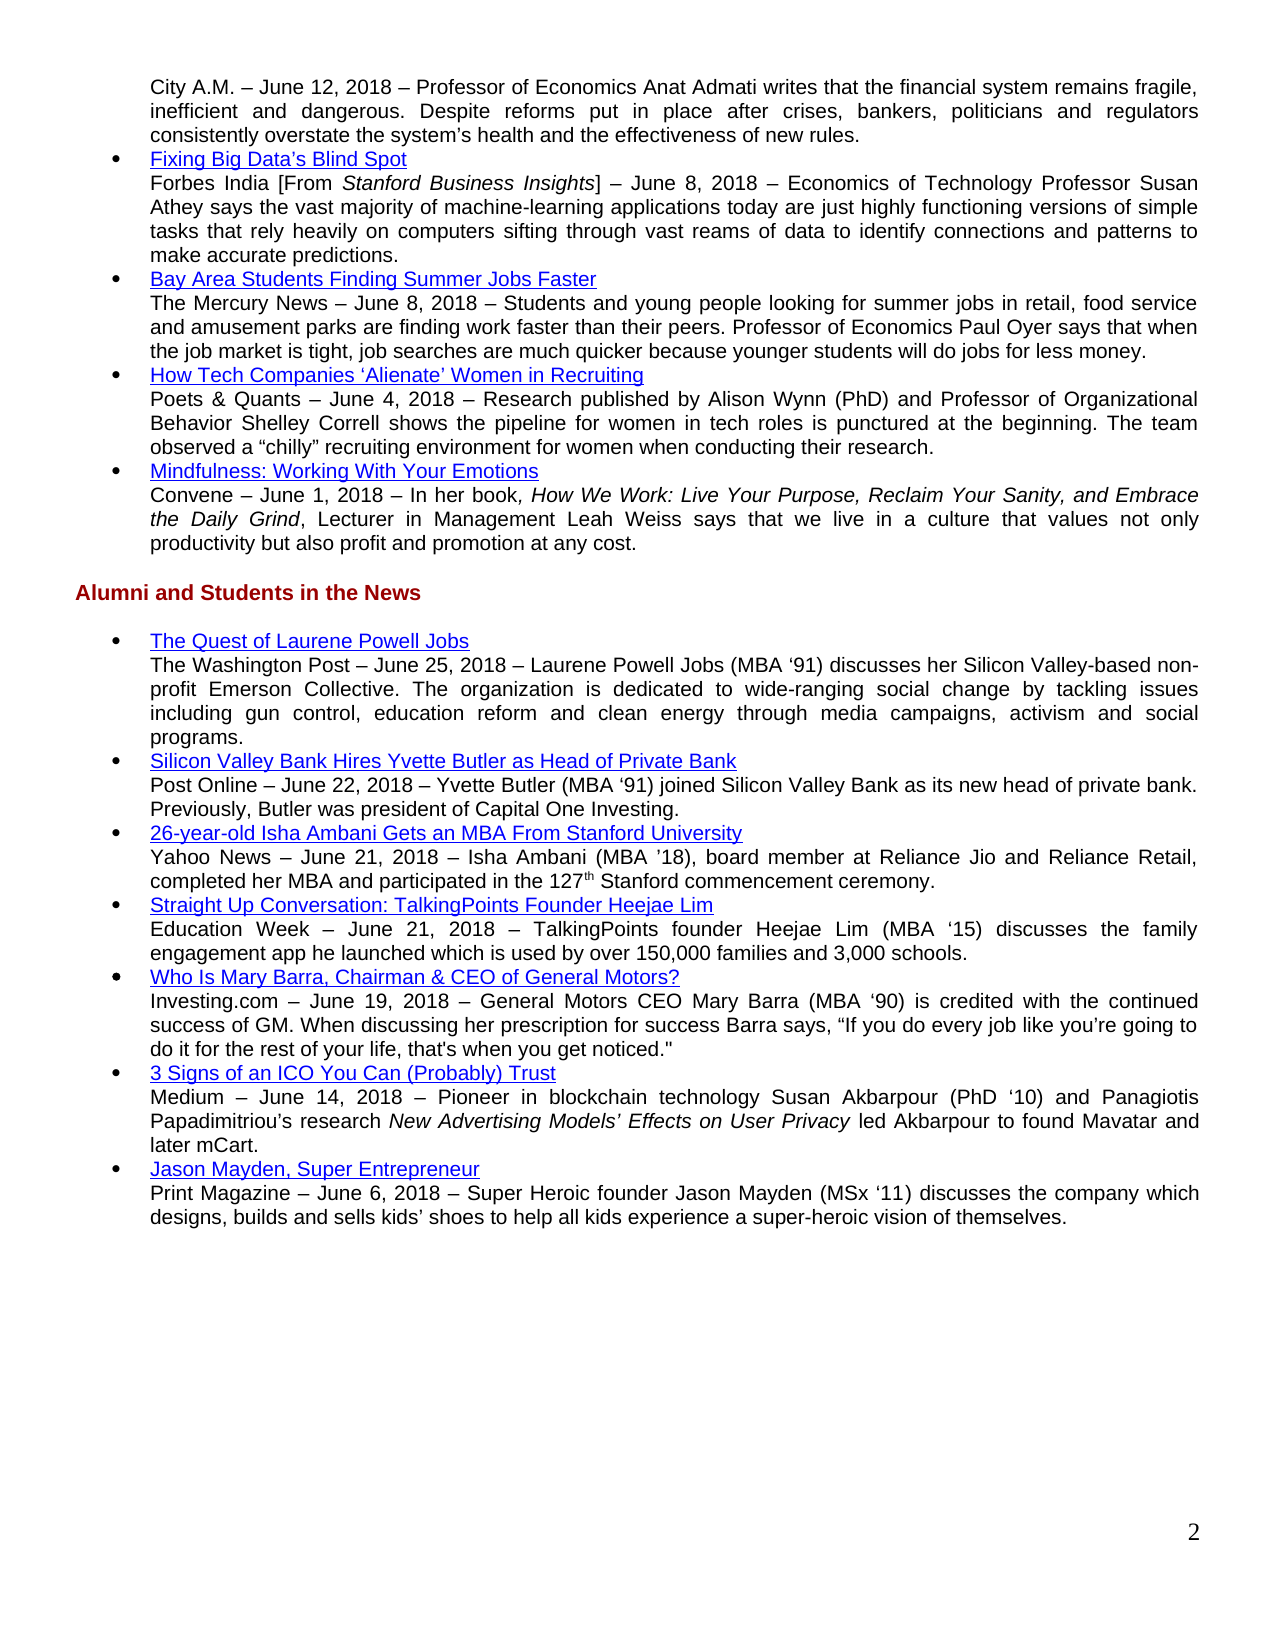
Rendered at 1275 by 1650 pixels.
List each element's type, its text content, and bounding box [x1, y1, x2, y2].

list Bay Area Students Finding Summer Jobs Faster [112, 267, 1200, 291]
list How Tech Companies ‘Alienate’ Women in Recruiting [112, 363, 1200, 387]
list The Mercury News – June 8, 2018 – Students and young people looking for summer jobs in retail, food service and amusement parks are finding work faster than their peers. Professor of Economics Paul Oyer says that when the job market is tight, job searches are much quicker because younger students will do jobs for less money. [150, 291, 1200, 363]
list Fixing Big Data’s Blind Spot [112, 147, 1200, 171]
list Investing.com – June 19, 2018 – General Motors CEO Mary Barra (MBA ‘90) is credited with the continued success of GM. When discussing her prescription for success Barra says, “If you do every job like you’re going to do it for the rest of your life, that's when you get noticed." [150, 989, 1200, 1061]
list Poets & Quants – June 4, 2018 – Research published by Alison Wynn (PhD) and Professor of Organizational Behavior Shelley Correll shows the pipeline for women in tech roles is punctured at the beginning. The team observed a “chilly” recruiting environment for women when conducting their research. [150, 387, 1200, 459]
list Forbes India [From Stanford Business Insights] – June 8, 2018 – Economics of Technology Professor Susan Athey says the vast majority of machine-learning applications today are just highly functioning versions of simple tasks that rely heavily on computers sifting through vast reams of data to identify connections and patterns to make accurate predictions. [150, 171, 1200, 267]
list The Washington Post – June 25, 2018 – Laurene Powell Jobs (MBA ‘91) discusses her Silicon Valley-based non-profit Emerson Collective. The organization is dedicated to wide-ranging social change by tackling issues including gun control, education reform and clean energy through media campaigns, activism and social programs. [150, 653, 1200, 749]
list The Quest of Laurene Powell Jobs [112, 629, 1200, 653]
list City A.M. – June 12, 2018 – Professor of Economics Anat Admati writes that the financial system remains fragile, inefficient and dangerous. Despite reforms put in place after crises, bankers, politicians and regulators consistently overstate the system’s health and the effectiveness of new rules. [150, 75, 1200, 147]
list 26-year-old Isha Ambani Gets an MBA From Stanford University [112, 821, 1200, 845]
list Straight Up Conversation: TalkingPoints Founder Heejae Lim [112, 893, 1200, 917]
list Post Online – June 22, 2018 – Yvette Butler (MBA ‘91) joined Silicon Valley Bank as its new head of private bank. Previously, Butler was president of Capital One Investing. [150, 773, 1200, 821]
list Medium – June 14, 2018 – Pioneer in blockchain technology Susan Akbarpour (PhD ‘10) and Panagiotis Papadimitriou’s research New Advertising Models’ Effects on User Privacy led Akbarpour to found Mavatar and later mCart. [150, 1085, 1200, 1157]
list Yahoo News – June 21, 2018 – Isha Ambani (MBA ’18), board member at Reliance Jio and Reliance Retail, completed her MBA and participated in the 127th Stanford commencement ceremony. [150, 845, 1200, 893]
list Silicon Valley Bank Hires Yvette Butler as Head of Private Bank [112, 749, 1200, 773]
list Print Magazine – June 6, 2018 – Super Heroic founder Jason Mayden (MSx ‘11) discusses the company which designs, builds and sells kids’ shoes to help all kids experience a super-heroic vision of themselves. [150, 1181, 1200, 1229]
list Education Week – June 21, 2018 – TalkingPoints founder Heejae Lim (MBA ‘15) discusses the family engagement app he launched which is used by over 150,000 families and 3,000 schools. [150, 917, 1200, 965]
list Mindfulness: Working With Your Emotions [112, 459, 1200, 483]
list Jason Mayden, Super Entrepreneur [112, 1157, 1200, 1181]
list 3 Signs of an ICO You Can (Probably) Trust [112, 1061, 1200, 1085]
list Convene – June 1, 2018 – In her book, How We Work: Live Your Purpose, Reclaim Your Sanity, and Embrace the Daily Grind, Lecturer in Management Leah Weiss says that we live in a culture that values not only productivity but also profit and promotion at any cost. [150, 483, 1200, 554]
list Who Is Mary Barra, Chairman & CEO of General Motors? [112, 965, 1200, 989]
text Alumni and Students in the News [75, 580, 1200, 605]
